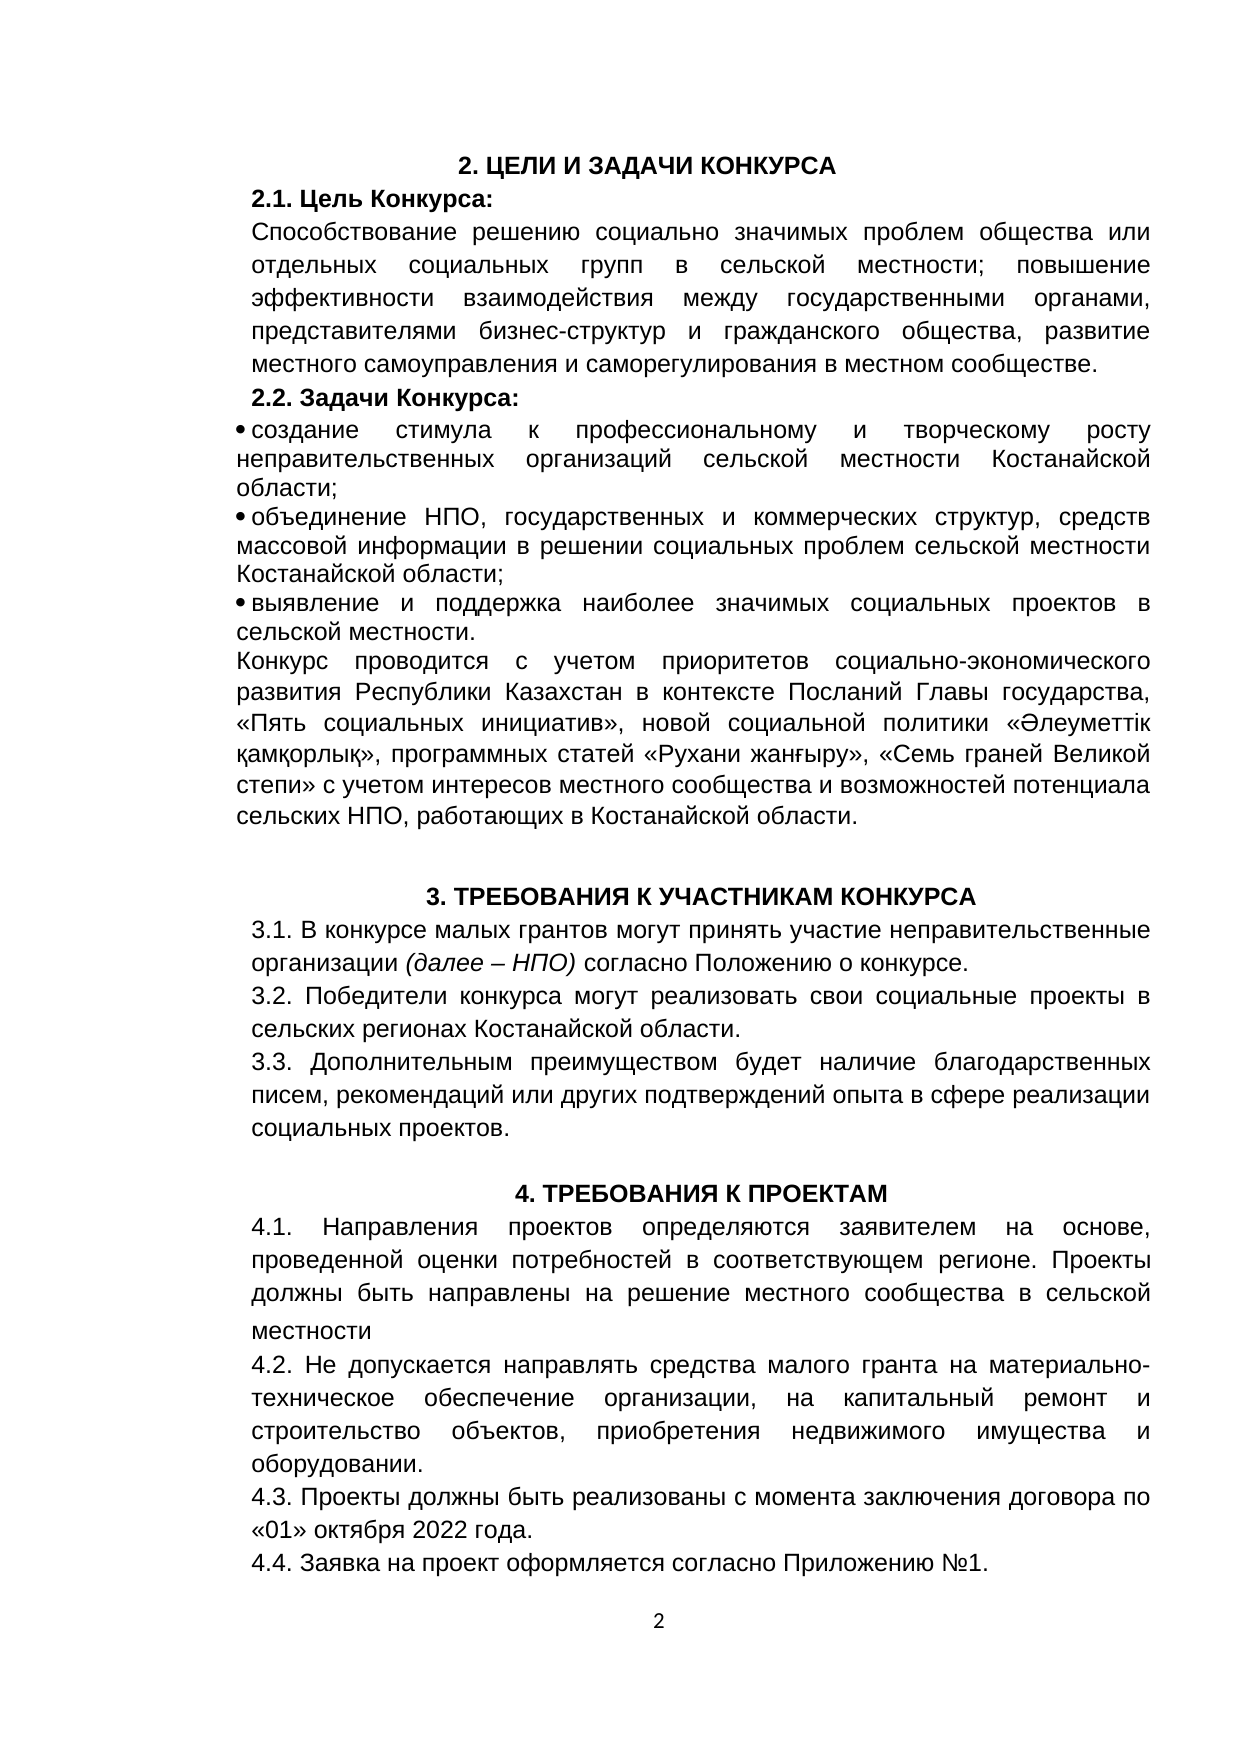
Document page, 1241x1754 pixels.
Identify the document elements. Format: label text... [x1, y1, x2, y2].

text Конкурс проводится с учетом приоритетов социально-экономического развития Республики Казахстан в контексте Посланий Главы государства, «Пять социальных инициатив», новой социальной политики «Әлеуметтік қамқорлық», программных статей «Рухани жанғыру», «Семь граней Великой степи» с учетом интересов местного сообщества и возможностей потенциала сельских НПО, работающих в Костанайской области. [236, 646, 1152, 830]
text 3.1. В конкурсе малых грантов могут принять участие неправительственные организации (далее – НПО) согласно Положению о конкурсе. [251, 915, 1152, 977]
subtitle 2.2. Задачи Конкурса: [251, 382, 1152, 411]
list объединение НПО, государственных и коммерческих структур, средств массовой информации в решении социальных проблем сельской местности Костанайской области; [236, 502, 1152, 588]
list создание стимула к профессиональному и творческому росту неправительственных организаций сельской местности Костанайской области; [236, 416, 1152, 502]
subtitle Способствование решению социально значимых проблем общества или отдельных социальных групп в сельской местности; повышение эффективности взаимодействия между государственными органами, представителями бизнес-структур и гражданского общества, развитие местного самоуправления и саморегулирования в местном сообществе. [251, 217, 1152, 378]
text 4.2. Не допускается направлять средства малого гранта на материально-техническое обеспечение организации, на капитальный ремонт и строительство объектов, приобретения недвижимого имущества и оборудовании. [251, 1350, 1152, 1478]
text 3. ТРЕБОВАНИЯ К УЧАСТНИКАМ КОНКУРСА [177, 882, 1152, 911]
list выявление и поддержка наиболее значимых социальных проектов в сельской местности. [236, 588, 1152, 646]
text 3.2. Победители конкурса могут реализовать свои социальные проекты в сельских регионах Костанайской области. [251, 981, 1152, 1043]
text 4.4. Заявка на проект оформляется согласно Приложению №1. [251, 1548, 1152, 1577]
text 4.3. Проекты должны быть реализованы с момента заключения договора по «01» октября 2022 года. [251, 1482, 1152, 1544]
text 4. ТРЕБОВАНИЯ К ПРОЕКТАМ [177, 1179, 1152, 1208]
subtitle 2. ЦЕЛИ И ЗАДАЧИ КОНКУРСА [458, 151, 1152, 180]
text 3.3. Дополнительным преимуществом будет наличие благодарственных писем, рекомендаций или других подтверждений опыта в сфере реализации социальных проектов. [251, 1047, 1152, 1142]
text 4.1. Направления проектов определяются заявителем на основе, проведенной оценки потребностей в соответствующем регионе. Проекты должны быть направлены на решение местного сообщества в сельской местности [251, 1212, 1152, 1345]
list 2.1. Цель Конкурса: [251, 184, 1152, 213]
